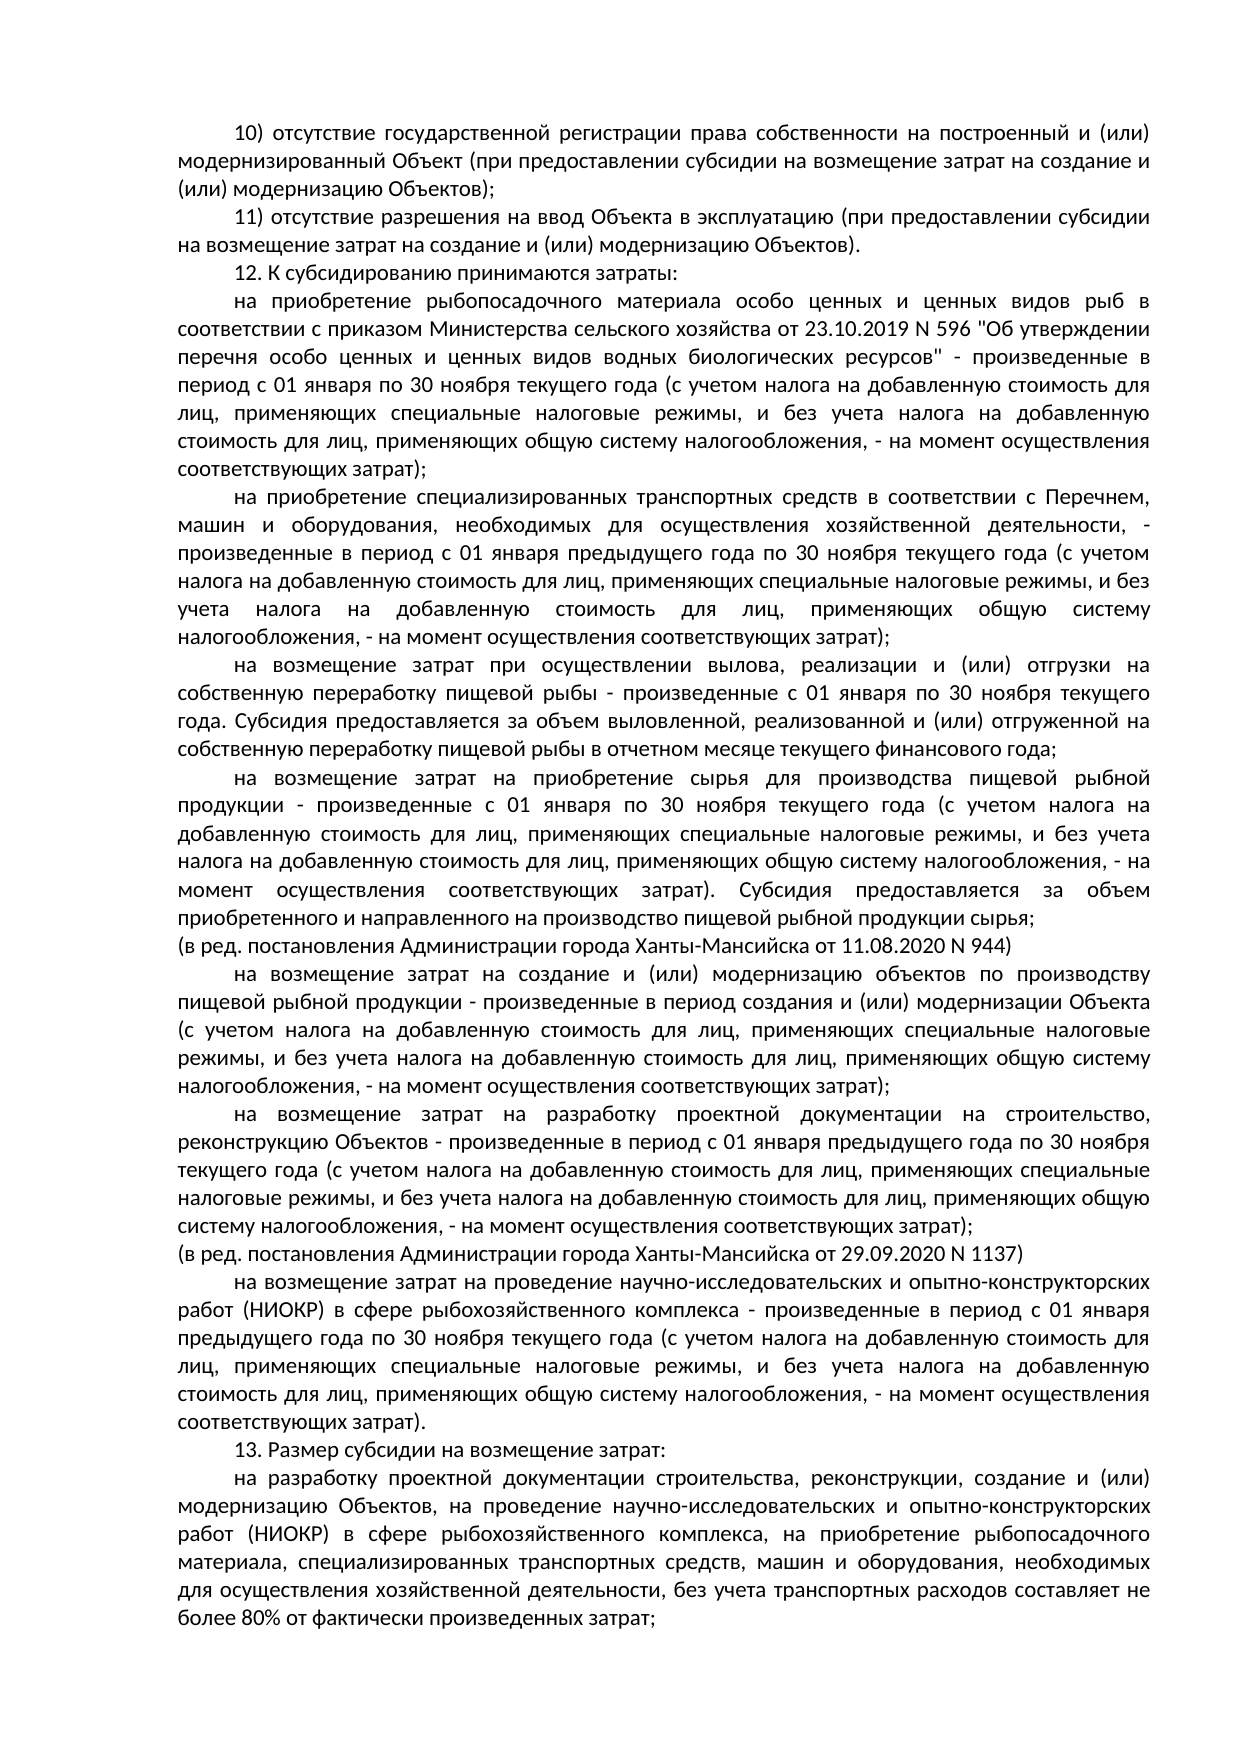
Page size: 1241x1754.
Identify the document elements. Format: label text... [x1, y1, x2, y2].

text 11) отсутствие разрешения на ввод Объекта в эксплуатацию (при предоставлении субсидии на возмещение затрат на создание и (или) модернизацию Объектов). [177, 202, 1152, 258]
text на приобретение рыбопосадочного материала особо ценных и ценных видов рыб в соответствии с приказом Министерства сельского хозяйства от 23.10.2019 N 596 "Об утверждении перечня особо ценных и ценных видов водных биологических ресурсов" - произведенные в период с 01 января по 30 ноября текущего года (с учетом налога на добавленную стоимость для лиц, применяющих специальные налоговые режимы, и без учета налога на добавленную стоимость для лиц, применяющих общую систему налогообложения, - на момент осуществления соответствующих затрат); [177, 286, 1152, 482]
text на разработку проектной документации строительства, реконструкции, создание и (или) модернизацию Объектов, на проведение научно-исследовательских и опытно-конструкторских работ (НИОКР) в сфере рыбохозяйственного комплекса, на приобретение рыбопосадочного материала, специализированных транспортных средств, машин и оборудования, необходимых для осуществления хозяйственной деятельности, без учета транспортных расходов составляет не более 80% от фактически произведенных затрат; [177, 1463, 1152, 1631]
text (в ред. постановления Администрации города Ханты-Мансийска от 29.09.2020 N 1137) [177, 1239, 1152, 1267]
text (в ред. постановления Администрации города Ханты-Мансийска от 11.08.2020 N 944) [177, 931, 1152, 959]
text на возмещение затрат при осуществлении вылова, реализации и (или) отгрузки на собственную переработку пищевой рыбы - произведенные с 01 января по 30 ноября текущего года. Субсидия предоставляется за объем выловленной, реализованной и (или) отгруженной на собственную переработку пищевой рыбы в отчетном месяце текущего финансового года; [177, 651, 1152, 763]
text 13. Размер субсидии на возмещение затрат: [177, 1435, 1152, 1463]
text на возмещение затрат на проведение научно-исследовательских и опытно-конструкторских работ (НИОКР) в сфере рыбохозяйственного комплекса - произведенные в период с 01 января предыдущего года по 30 ноября текущего года (с учетом налога на добавленную стоимость для лиц, применяющих специальные налоговые режимы, и без учета налога на добавленную стоимость для лиц, применяющих общую систему налогообложения, - на момент осуществления соответствующих затрат). [177, 1267, 1152, 1435]
text 12. К субсидированию принимаются затраты: [177, 258, 1152, 286]
text на возмещение затрат на разработку проектной документации на строительство, реконструкцию Объектов - произведенные в период с 01 января предыдущего года по 30 ноября текущего года (с учетом налога на добавленную стоимость для лиц, применяющих специальные налоговые режимы, и без учета налога на добавленную стоимость для лиц, применяющих общую систему налогообложения, - на момент осуществления соответствующих затрат); [177, 1099, 1152, 1239]
text на возмещение затрат на приобретение сырья для производства пищевой рыбной продукции - произведенные с 01 января по 30 ноября текущего года (с учетом налога на добавленную стоимость для лиц, применяющих специальные налоговые режимы, и без учета налога на добавленную стоимость для лиц, применяющих общую систему налогообложения, - на момент осуществления соответствующих затрат). Субсидия предоставляется за объем приобретенного и направленного на производство пищевой рыбной продукции сырья; [177, 763, 1152, 931]
text 10) отсутствие государственной регистрации права собственности на построенный и (или) модернизированный Объект (при предоставлении субсидии на возмещение затрат на создание и (или) модернизацию Объектов); [177, 118, 1152, 202]
text на возмещение затрат на создание и (или) модернизацию объектов по производству пищевой рыбной продукции - произведенные в период создания и (или) модернизации Объекта (с учетом налога на добавленную стоимость для лиц, применяющих специальные налоговые режимы, и без учета налога на добавленную стоимость для лиц, применяющих общую систему налогообложения, - на момент осуществления соответствующих затрат); [177, 959, 1152, 1099]
text на приобретение специализированных транспортных средств в соответствии с Перечнем, машин и оборудования, необходимых для осуществления хозяйственной деятельности, - произведенные в период с 01 января предыдущего года по 30 ноября текущего года (с учетом налога на добавленную стоимость для лиц, применяющих специальные налоговые режимы, и без учета налога на добавленную стоимость для лиц, применяющих общую систему налогообложения, - на момент осуществления соответствующих затрат); [177, 482, 1152, 651]
